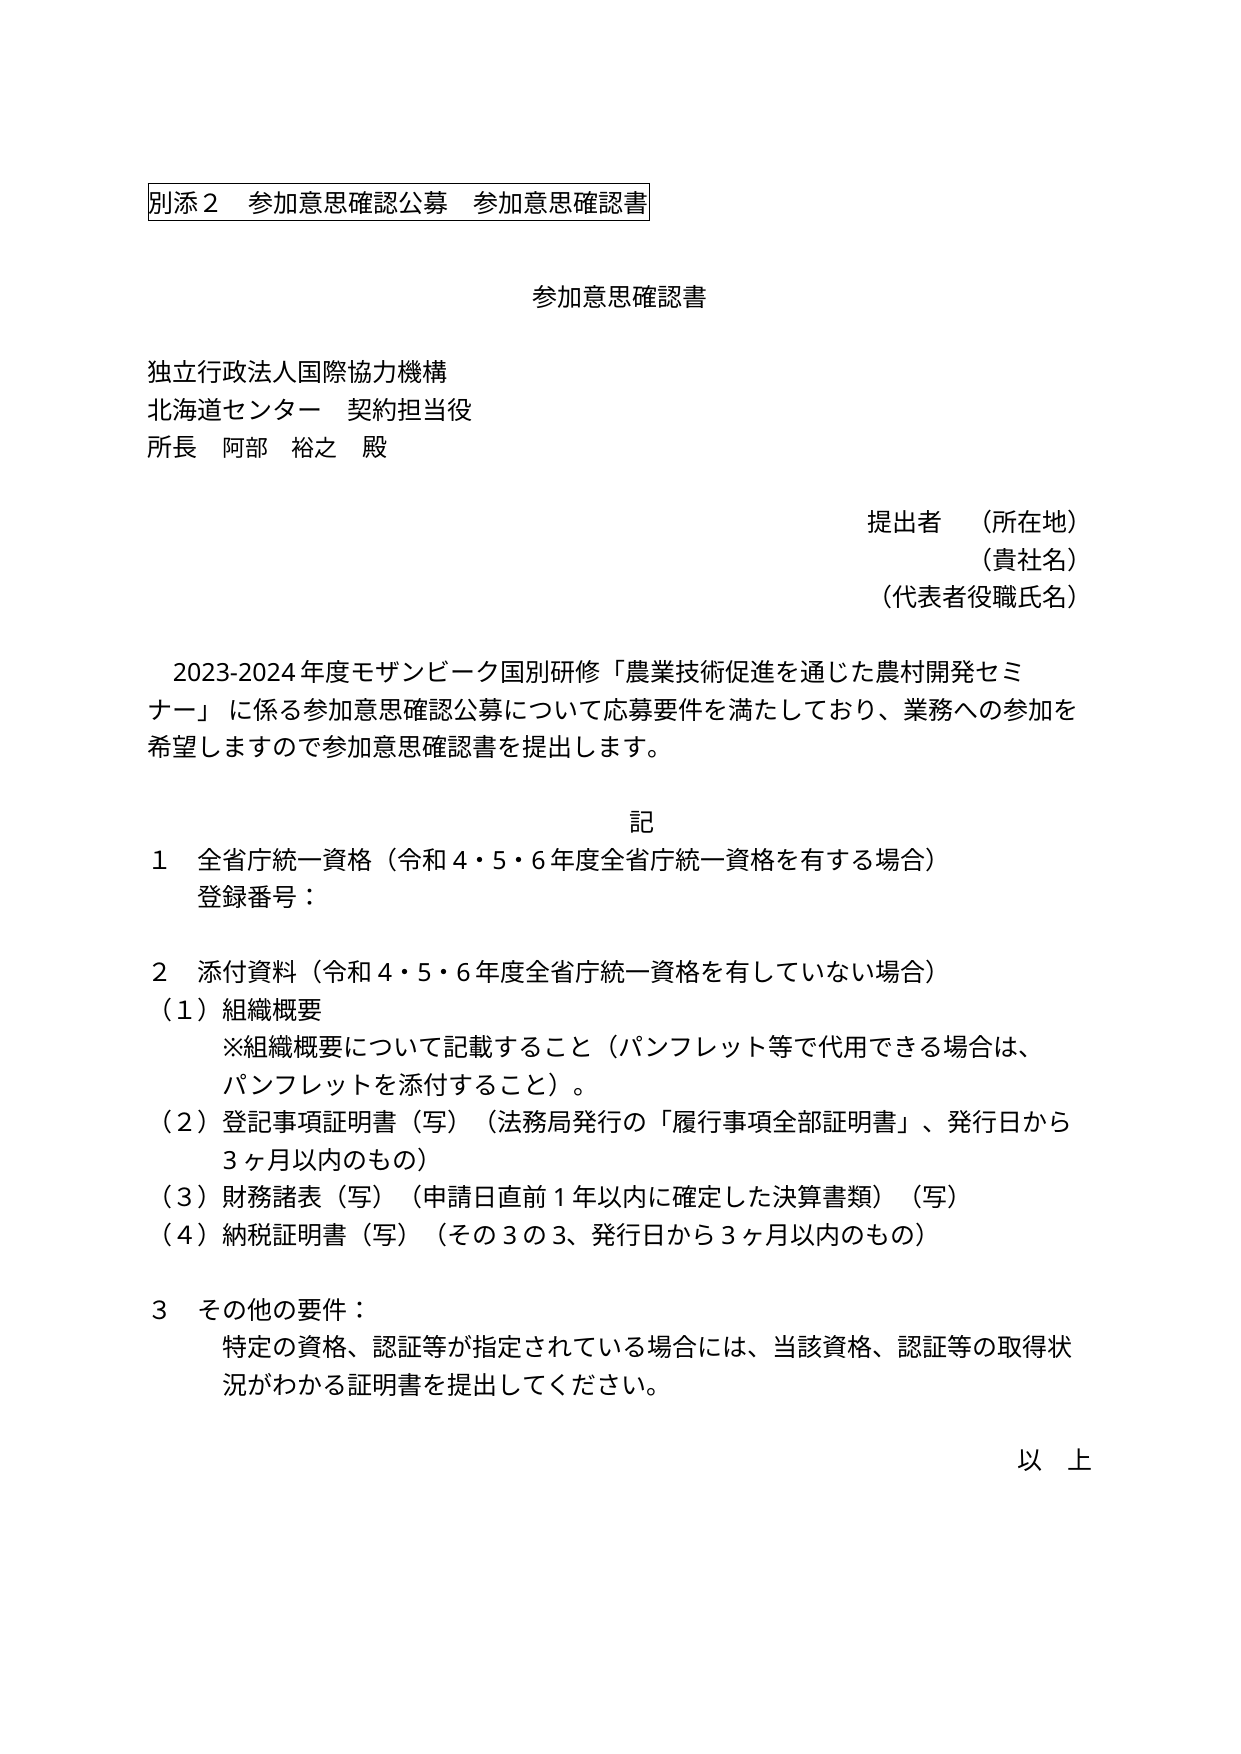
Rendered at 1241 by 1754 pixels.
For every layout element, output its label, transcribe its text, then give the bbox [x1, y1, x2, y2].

text 登録番号： [148, 877, 1092, 914]
text パンフレットを添付すること）。 （２）登記事項証明書（写）（法務局発行の「履行事項全部証明書」、発行日から [148, 1064, 1092, 1139]
text 提出者 （所在地） [148, 502, 1092, 539]
text （貴社名） [148, 539, 1092, 577]
text 独立行政法人国際協力機構 [148, 352, 1092, 389]
text （３）財務諸表（写）（申請日直前1年以内に確定した決算書類）（写） [148, 1177, 1092, 1214]
text 記 [191, 802, 1092, 839]
text （４）納税証明書（写）（その3の3、発行日から3ヶ月以内のもの） [148, 1214, 1092, 1252]
text 北海道センター 契約担当役 [148, 389, 1092, 427]
text 別添２ 参加意思確認公募 参加意思確認書 [148, 164, 1092, 239]
text 所長 阿部 裕之 殿 [148, 427, 1092, 464]
text 3ヶ月以内のもの） [148, 1139, 1092, 1177]
text ３ その他の要件： 特定の資格、認証等が指定されている場合には、当該資格、認証等の取得状況がわかる証明書を提出してください。 [148, 1289, 1092, 1402]
text 2023-2024年度モザンビーク国別研修「農業技術促進を通じた農村開発セミナー」 に係る参加意思確認公募について応募要件を満たしており、業務への参加を希望しますので参加意思確認書を提出します。 [148, 652, 1092, 764]
text １ 全省庁統一資格（令和4・5・6年度全省庁統一資格を有する場合） [148, 839, 1092, 877]
text ※組織概要について記載すること（パンフレット等で代用できる場合は、 [148, 1027, 1092, 1064]
text （１）組織概要 [148, 989, 1092, 1027]
text ２ 添付資料（令和4・5・6年度全省庁統一資格を有していない場合） [148, 952, 1092, 989]
text 以 上 [148, 1439, 1092, 1477]
text 参加意思確認書 [148, 277, 1092, 314]
text （代表者役職氏名） [148, 577, 1092, 614]
